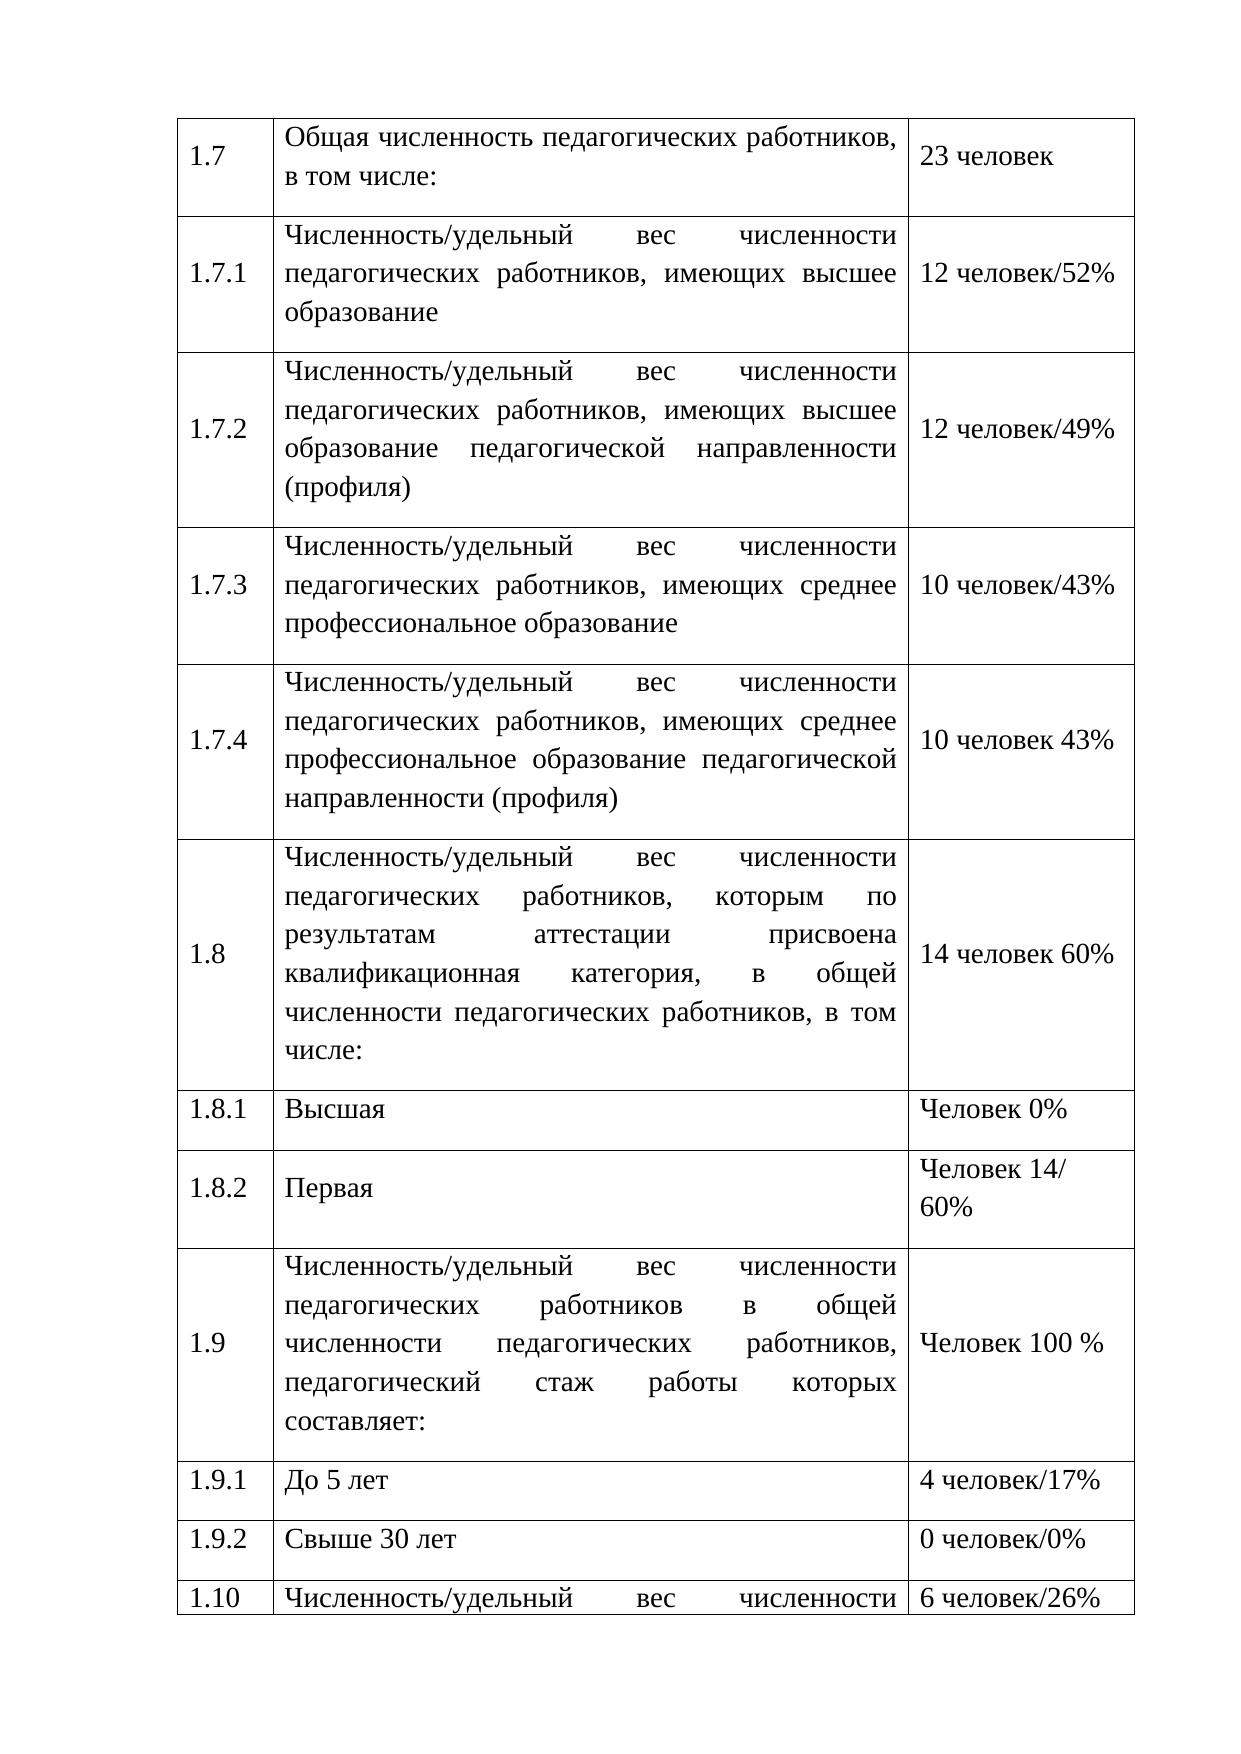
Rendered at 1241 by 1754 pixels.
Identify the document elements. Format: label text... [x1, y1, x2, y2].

table_cell 23 человек [909, 119, 1134, 216]
table_cell 14 человек 60% [909, 840, 1134, 1090]
table_cell Человек 0% [909, 1091, 1134, 1150]
table_cell 1.8.1 [178, 1091, 273, 1150]
table_cell До 5 лет [274, 1462, 908, 1520]
table_cell Высшая [274, 1091, 908, 1150]
table_cell Численность/удельный вес численности педагогических работников, которым по результатам аттестации присвоена квалификационная категория, в общей численности педагогических работников, в том числе: [274, 840, 908, 1090]
table_cell 1.7.4 [178, 665, 273, 838]
table_cell 12 человек/49% [909, 353, 1134, 527]
table_cell Свыше 30 лет [274, 1521, 908, 1579]
table_cell 12 человек/52% [909, 217, 1134, 352]
table_cell 1.9 [178, 1249, 273, 1461]
table_cell 10 человек/43% [909, 528, 1134, 663]
table_cell Численность/удельный вес численности педагогических работников, имеющих высшее образование [274, 217, 908, 352]
table_cell Человек 14/ 60% [909, 1151, 1134, 1247]
table_cell Численность/удельный вес численности педагогических работников, имеющих среднее профессиональное образование [274, 528, 908, 663]
table_cell 1.7.2 [178, 353, 273, 527]
table_cell 1.9.2 [178, 1521, 273, 1579]
table_cell Первая [274, 1151, 908, 1247]
table_cell 1.7 [178, 119, 273, 216]
table_cell Общая численность педагогических работников, в том числе: [274, 119, 908, 216]
table_cell 1.7.1 [178, 217, 273, 352]
table_cell 1.10 [178, 1581, 273, 1614]
table_cell Численность/удельный вес численности педагогических работников в общей численности педагогических работников, педагогический стаж работы которых составляет: [274, 1249, 908, 1461]
table_cell Численность/удельный вес численности педагогических работников, имеющих высшее образование педагогической направленности (профиля) [274, 353, 908, 527]
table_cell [274, 1581, 908, 1614]
table_cell 0 человек/0% [909, 1521, 1134, 1579]
table_cell Численность/удельный вес численности педагогических работников, имеющих среднее профессиональное образование педагогической направленности (профиля) [274, 665, 908, 838]
table_cell Человек 100 % [909, 1249, 1134, 1461]
table_cell 1.9.1 [178, 1462, 273, 1520]
table_cell 1.8.2 [178, 1151, 273, 1247]
table_cell 10 человек 43% [909, 665, 1134, 838]
table_cell 6 человек/26% [909, 1581, 1134, 1614]
table_cell 4 человек/17% [909, 1462, 1134, 1520]
table_cell 1.8 [178, 840, 273, 1090]
table_cell 1.7.3 [178, 528, 273, 663]
